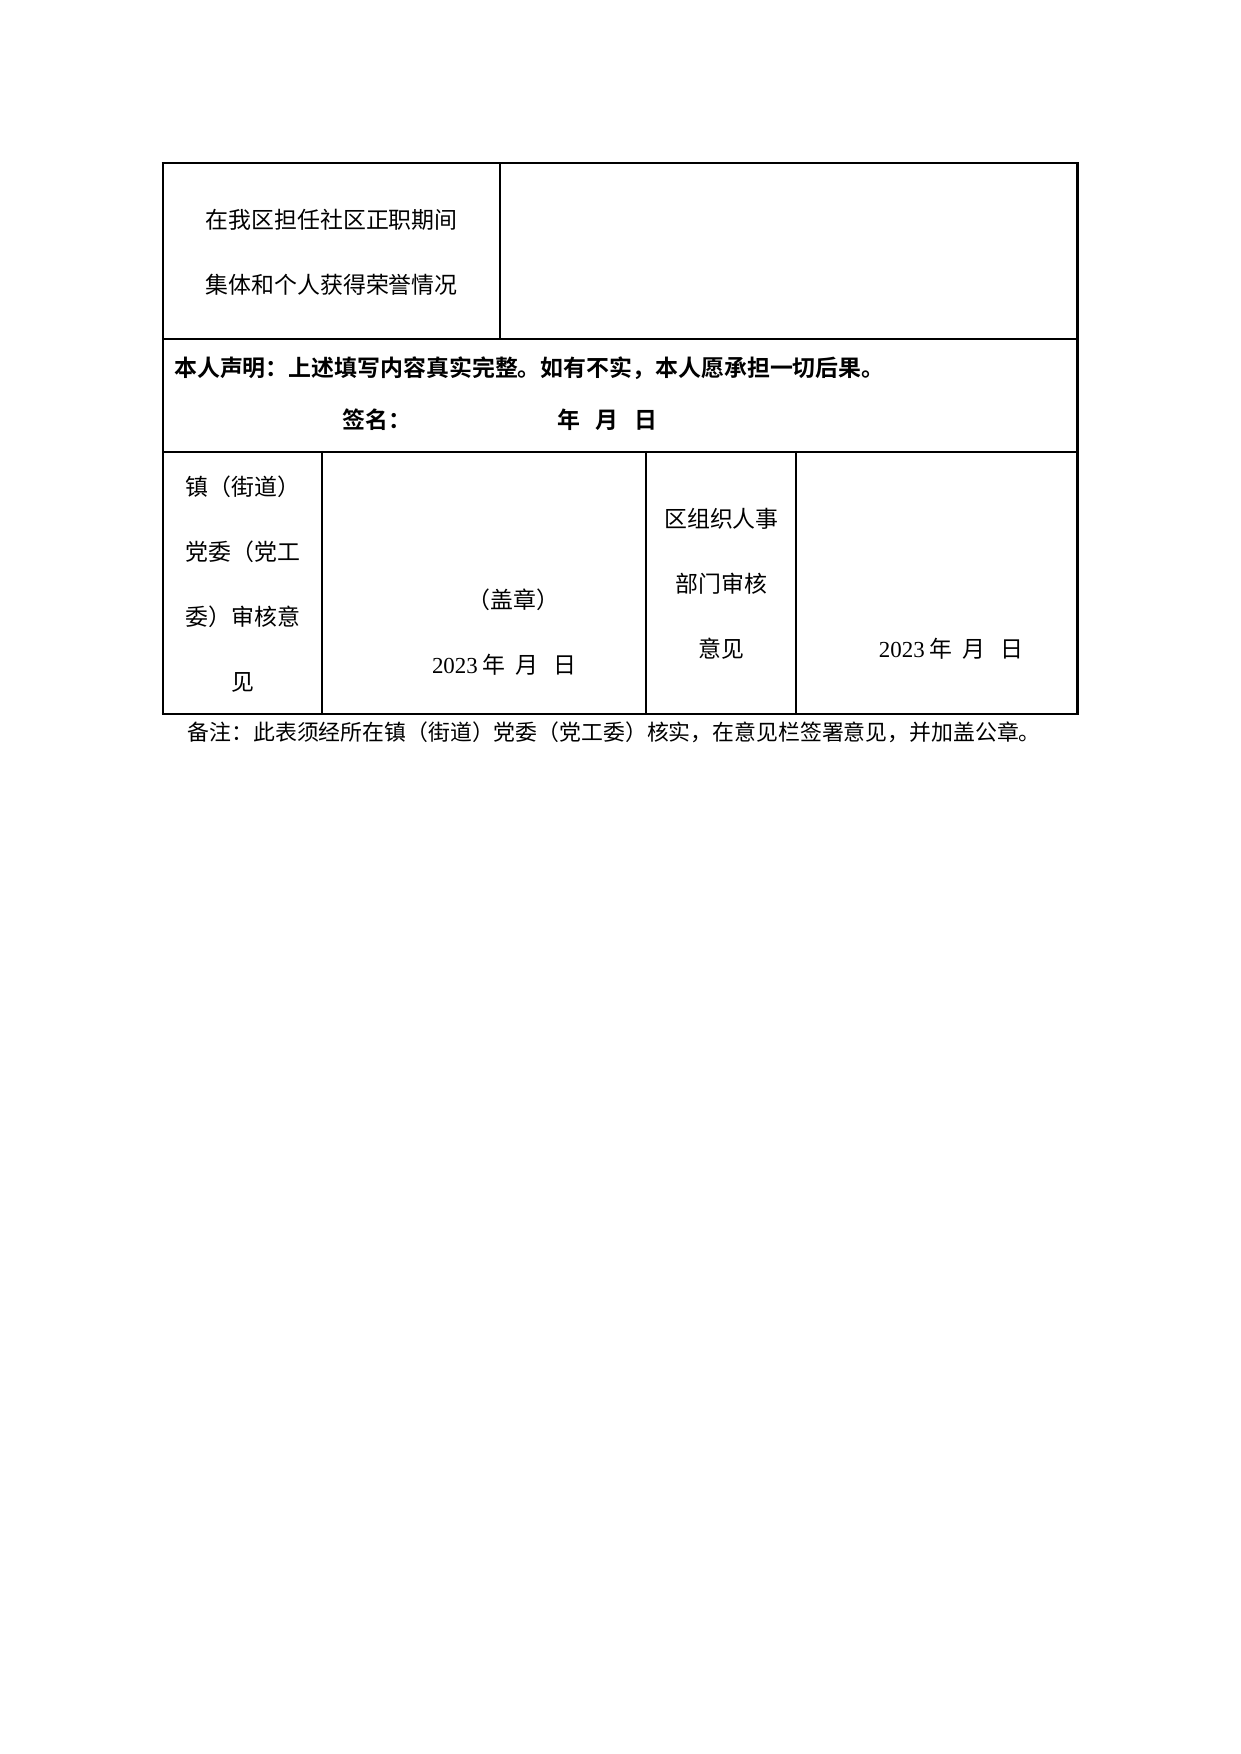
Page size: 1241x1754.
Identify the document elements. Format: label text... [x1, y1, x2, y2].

table_cell 2023年 月 日 [797, 453, 1076, 713]
table_cell 本人声明：上述填写内容真实完整。如有不实，本人愿承担一切后果。 签名： 年 月 日 [164, 340, 1076, 451]
text 备注：此表须经所在镇（街道）党委（党工委）核实，在意见栏签署意见，并加盖公章。 [187, 715, 1053, 747]
table_cell 镇（街道）党委（党工委）审核意见 [164, 453, 321, 713]
table_cell 在我区担任社区正职期间 集体和个人获得荣誉情况 [164, 164, 499, 338]
table_cell （盖章） 2023年 月 日 [323, 453, 645, 713]
table_cell 区组织人事部门审核 意见 [647, 453, 795, 713]
table_cell [501, 164, 1076, 338]
